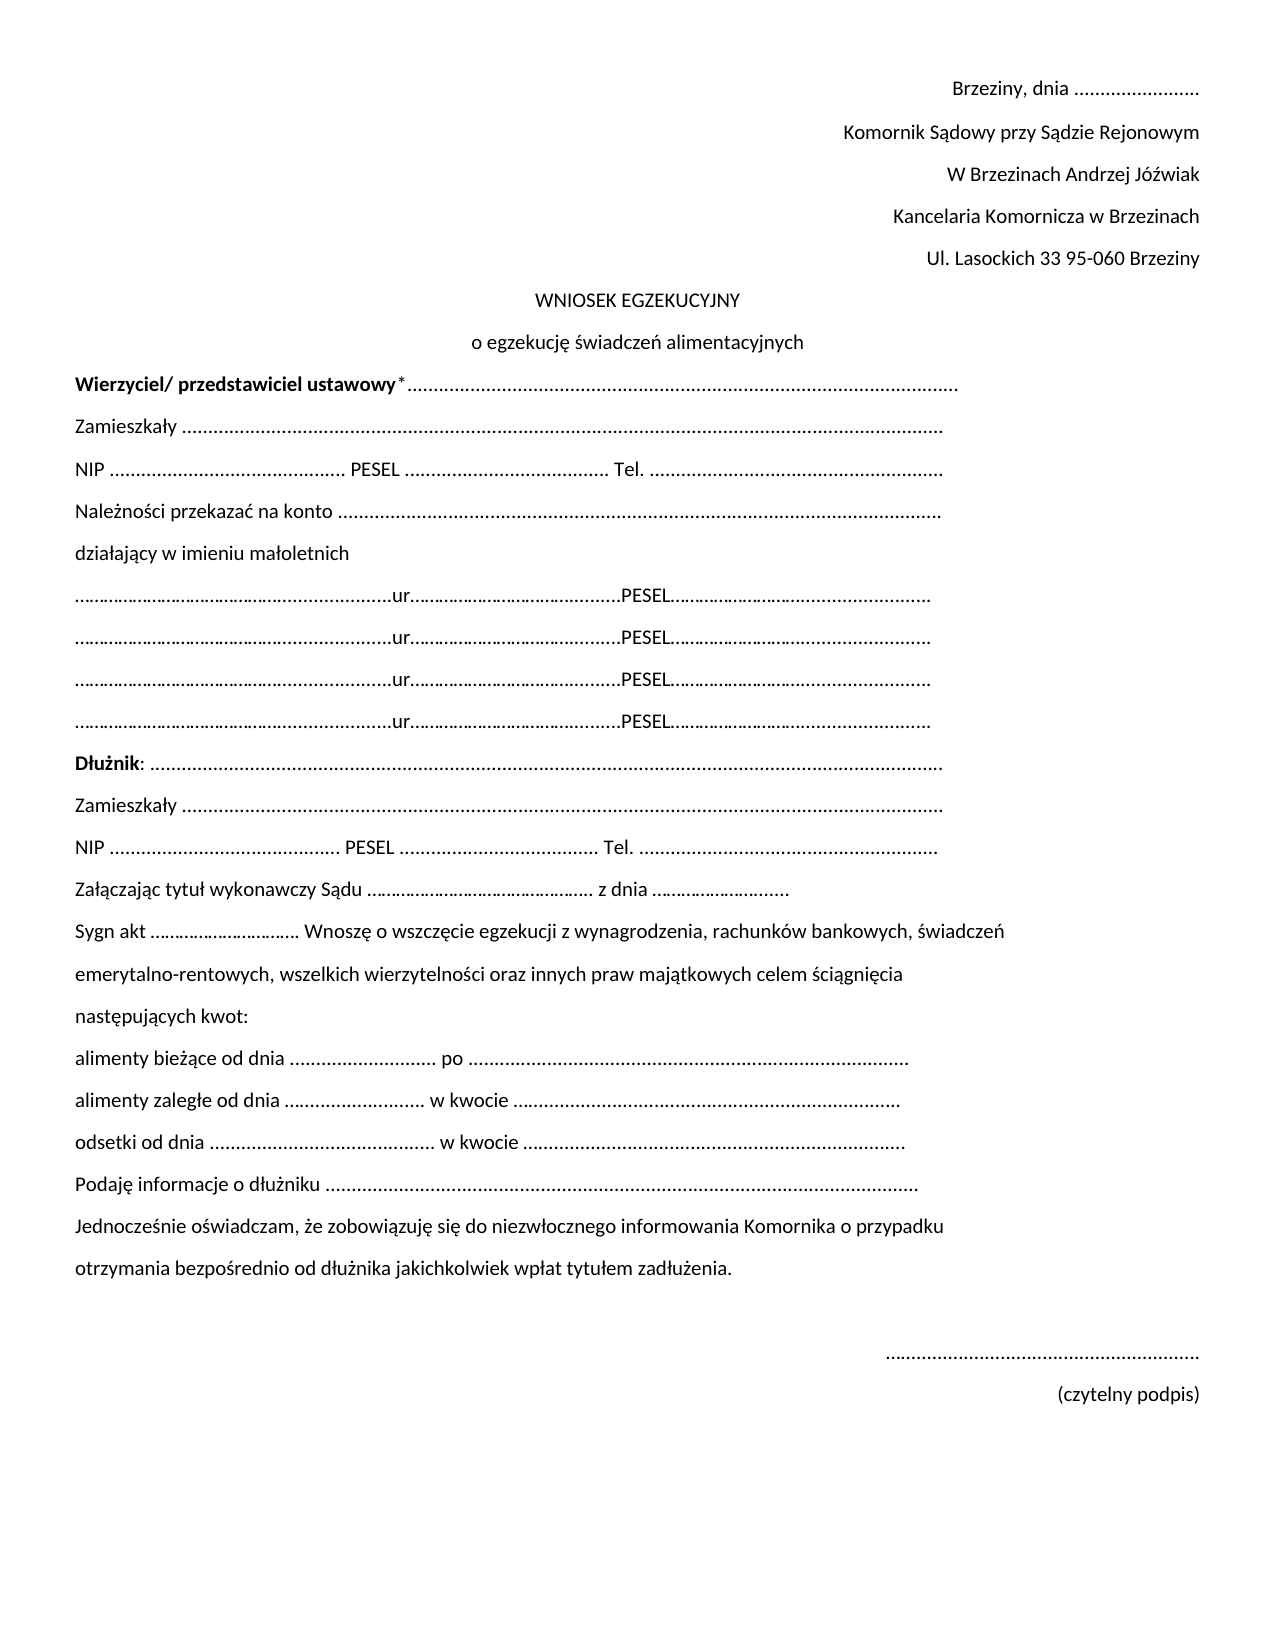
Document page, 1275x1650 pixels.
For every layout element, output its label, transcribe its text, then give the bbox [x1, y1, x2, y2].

text W Brzezinach Andrzej Jóźwiak [75, 161, 1200, 187]
text ……………………………………......................ur……………………………..........PESEL………………………......................... [75, 582, 1200, 607]
text Kancelaria Komornicza w Brzezinach [75, 203, 1200, 229]
text Należności przekazać na konto ................................................................................................................... [75, 498, 1200, 523]
text Jednocześnie oświadczam, że zobowiązuję się do niezwłocznego informowania Komornika o przypadku [75, 1213, 1200, 1239]
text alimenty zaległe od dnia …........................ w kwocie …....................................................................... [75, 1087, 1200, 1112]
text Sygn akt …………………………. Wnoszę o wszczęcie egzekucji z wynagrodzenia, rachunków bankowych, świadczeń [75, 919, 1200, 944]
text Podaję informacje o dłużniku ................................................................................................................. [75, 1171, 1200, 1197]
text Dłużnik: ....................................................................................................................................................... [75, 750, 1200, 776]
text …......................................................... [75, 1339, 1200, 1365]
text alimenty bieżące od dnia ............................ po .................................................................................... [75, 1045, 1200, 1070]
text (czytelny podpis) [75, 1382, 1200, 1407]
text NIP ............................................. PESEL ....................................... Tel. ........................................................ [75, 456, 1200, 481]
text WNIOSEK EGZEKUCYJNY [75, 287, 1200, 313]
text otrzymania bezpośrednio od dłużnika jakichkolwiek wpłat tytułem zadłużenia. [75, 1255, 1200, 1281]
text o egzekucję świadczeń alimentacyjnych [75, 329, 1200, 355]
text Wierzyciel/ przedstawiciel ustawowy*......................................................................................................... [75, 372, 1200, 397]
text NIP ............................................ PESEL ...................................... Tel. ......................................................... [75, 834, 1200, 860]
text Zamieszkały ................................................................................................................................................. [75, 792, 1200, 818]
text ……………………………………......................ur……………………………..........PESEL………………………......................... [75, 708, 1200, 734]
text odsetki od dnia ........................................... w kwocie …...................................................................... [75, 1129, 1200, 1154]
text Zamieszkały ................................................................................................................................................. [75, 414, 1200, 439]
text Komornik Sądowy przy Sądzie Rejonowym [75, 119, 1200, 144]
text ……………………………………......................ur……………………………..........PESEL………………………......................... [75, 666, 1200, 692]
text Brzeziny, dnia ........................ [75, 75, 1200, 100]
text emerytalno-rentowych, wszelkich wierzytelności oraz innych praw majątkowych celem ściągnięcia [75, 961, 1200, 986]
text następujących kwot: [75, 1003, 1200, 1028]
text ……………………………………......................ur……………………………..........PESEL………………………......................... [75, 624, 1200, 649]
text działający w imieniu małoletnich [75, 540, 1200, 565]
text Ul. Lasockich 33 95-060 Brzeziny [75, 245, 1200, 271]
text Załączając tytuł wykonawczy Sądu ……………………………………….. z dnia …………………....... [75, 877, 1200, 902]
